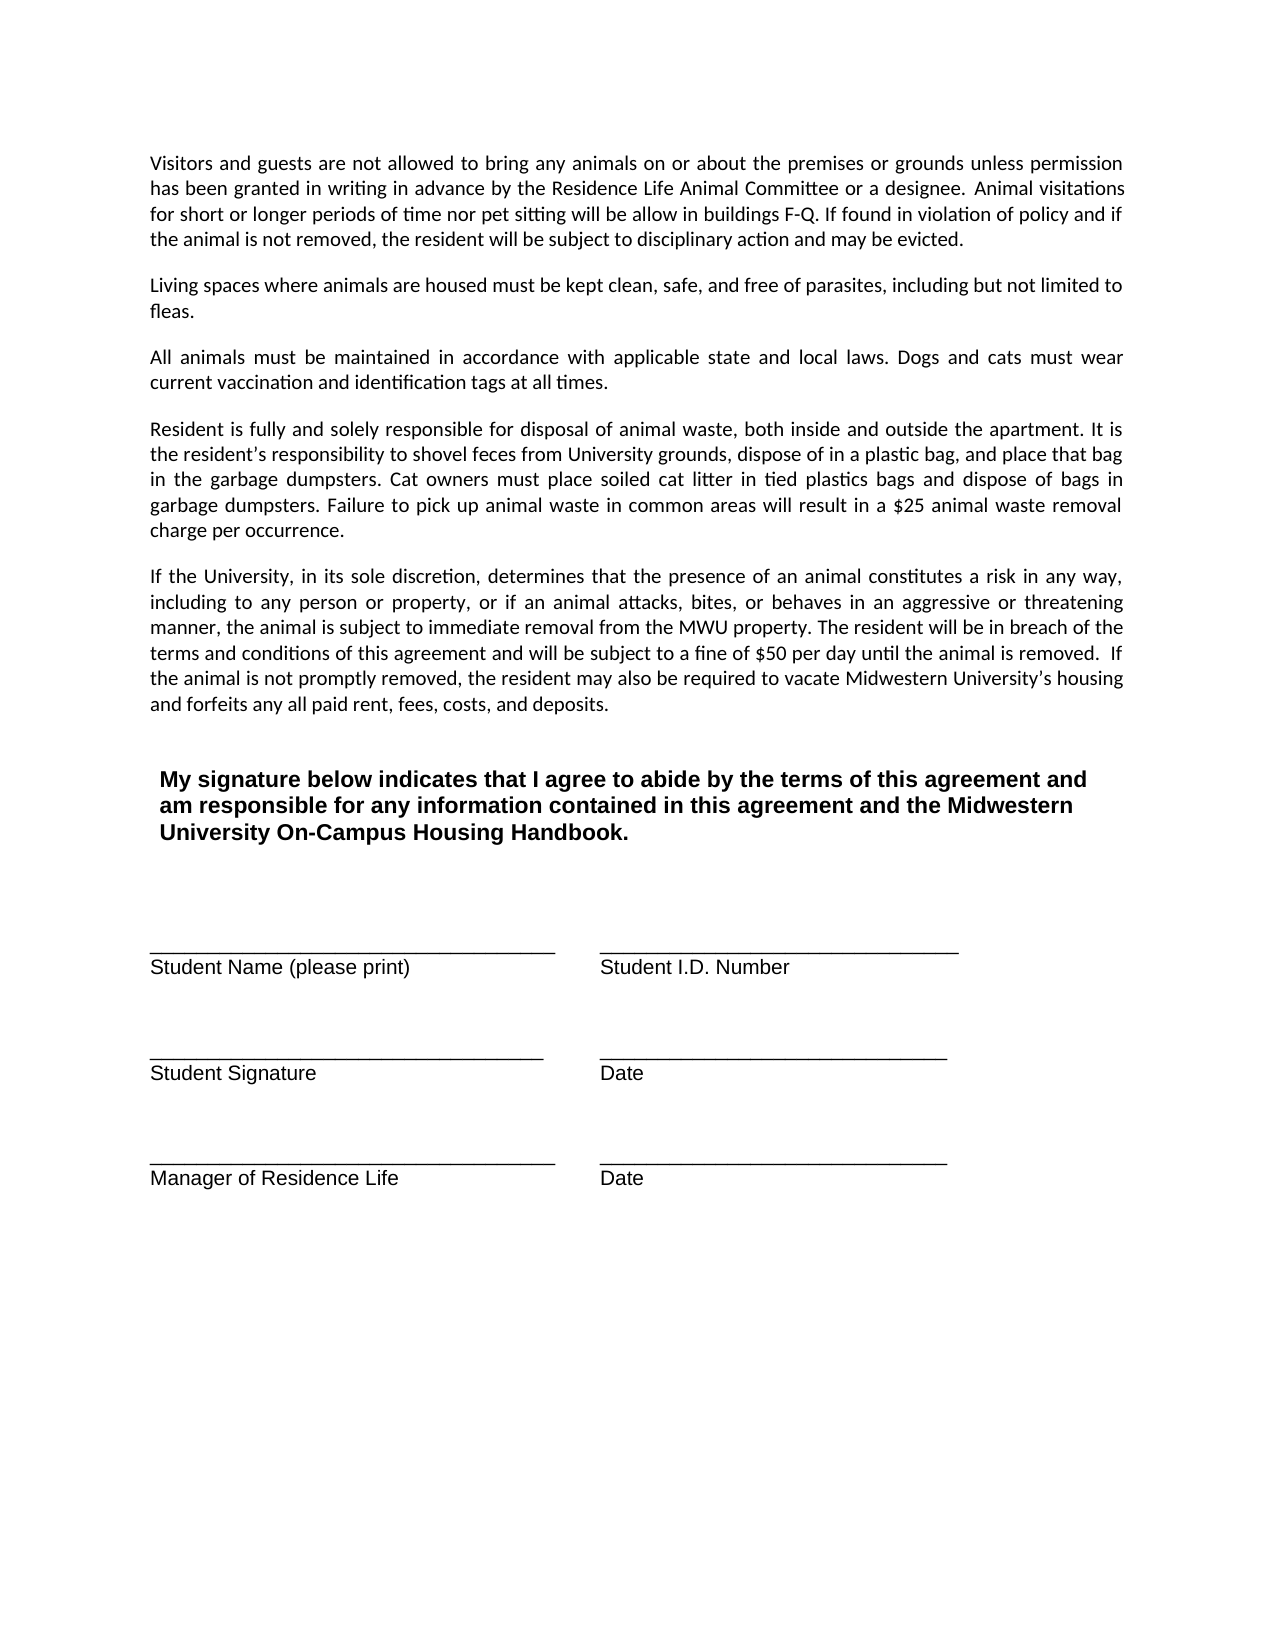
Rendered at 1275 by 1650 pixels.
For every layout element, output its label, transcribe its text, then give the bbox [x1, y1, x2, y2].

text Visitors and guests are not allowed to bring any animals on or about the premises or grounds unless permission has been granted in writing in advance by the Residence Life Animal Committee or a designee. Animal visitations for short or longer periods of time nor pet sitting will be allow in buildings F-Q. If found in violation of policy and if the animal is not removed, the resident will be subject to disciplinary action and may be evicted. [150, 150, 1125, 252]
list Manager of Residence Life Date [150, 1166, 1125, 1190]
text Resident is fully and solely responsible for disposal of animal waste, both inside and outside the apartment. It is the resident’s responsibility to shovel feces from University grounds, dispose of in a plastic bag, and place that bag in the garbage dumpsters. Cat owners must place soiled cat litter in tied plastics bags and dispose of bags in garbage dumpsters. Failure to pick up animal waste in common areas will result in a $25 animal waste removal charge per occurrence. [150, 416, 1125, 543]
text All animals must be maintained in accordance with applicable state and local laws. Dogs and cats must wear current vaccination and identification tags at all times. [150, 344, 1125, 395]
list ___________________________________ _______________________________ [150, 931, 1125, 955]
list ___________________________________ ______________________________ [150, 1142, 1125, 1166]
list My signature below indicates that I agree to abide by the terms of this agreement and am responsible for any information contained in this agreement and the Midwestern University On-Campus Housing Handbook. [159, 766, 1125, 845]
list Student Signature Date [150, 1061, 1125, 1084]
list __________________________________ ______________________________ [150, 1037, 1125, 1061]
list Student Name (please print) Student I.D. Number [150, 955, 1125, 979]
text Living spaces where animals are housed must be kept clean, safe, and free of parasites, including but not limited to fleas. [150, 272, 1125, 323]
text If the University, in its sole discretion, determines that the presence of an animal constitutes a risk in any way, including to any person or property, or if an animal attacks, bites, or behaves in an aggressive or threatening manner, the animal is subject to immediate removal from the MWU property. The resident will be in breach of the terms and conditions of this agreement and will be subject to a fine of $50 per day until the animal is removed. If the animal is not promptly removed, the resident may also be required to vacate Midwestern University’s housing and forfeits any all paid rent, fees, costs, and deposits. [150, 564, 1125, 716]
